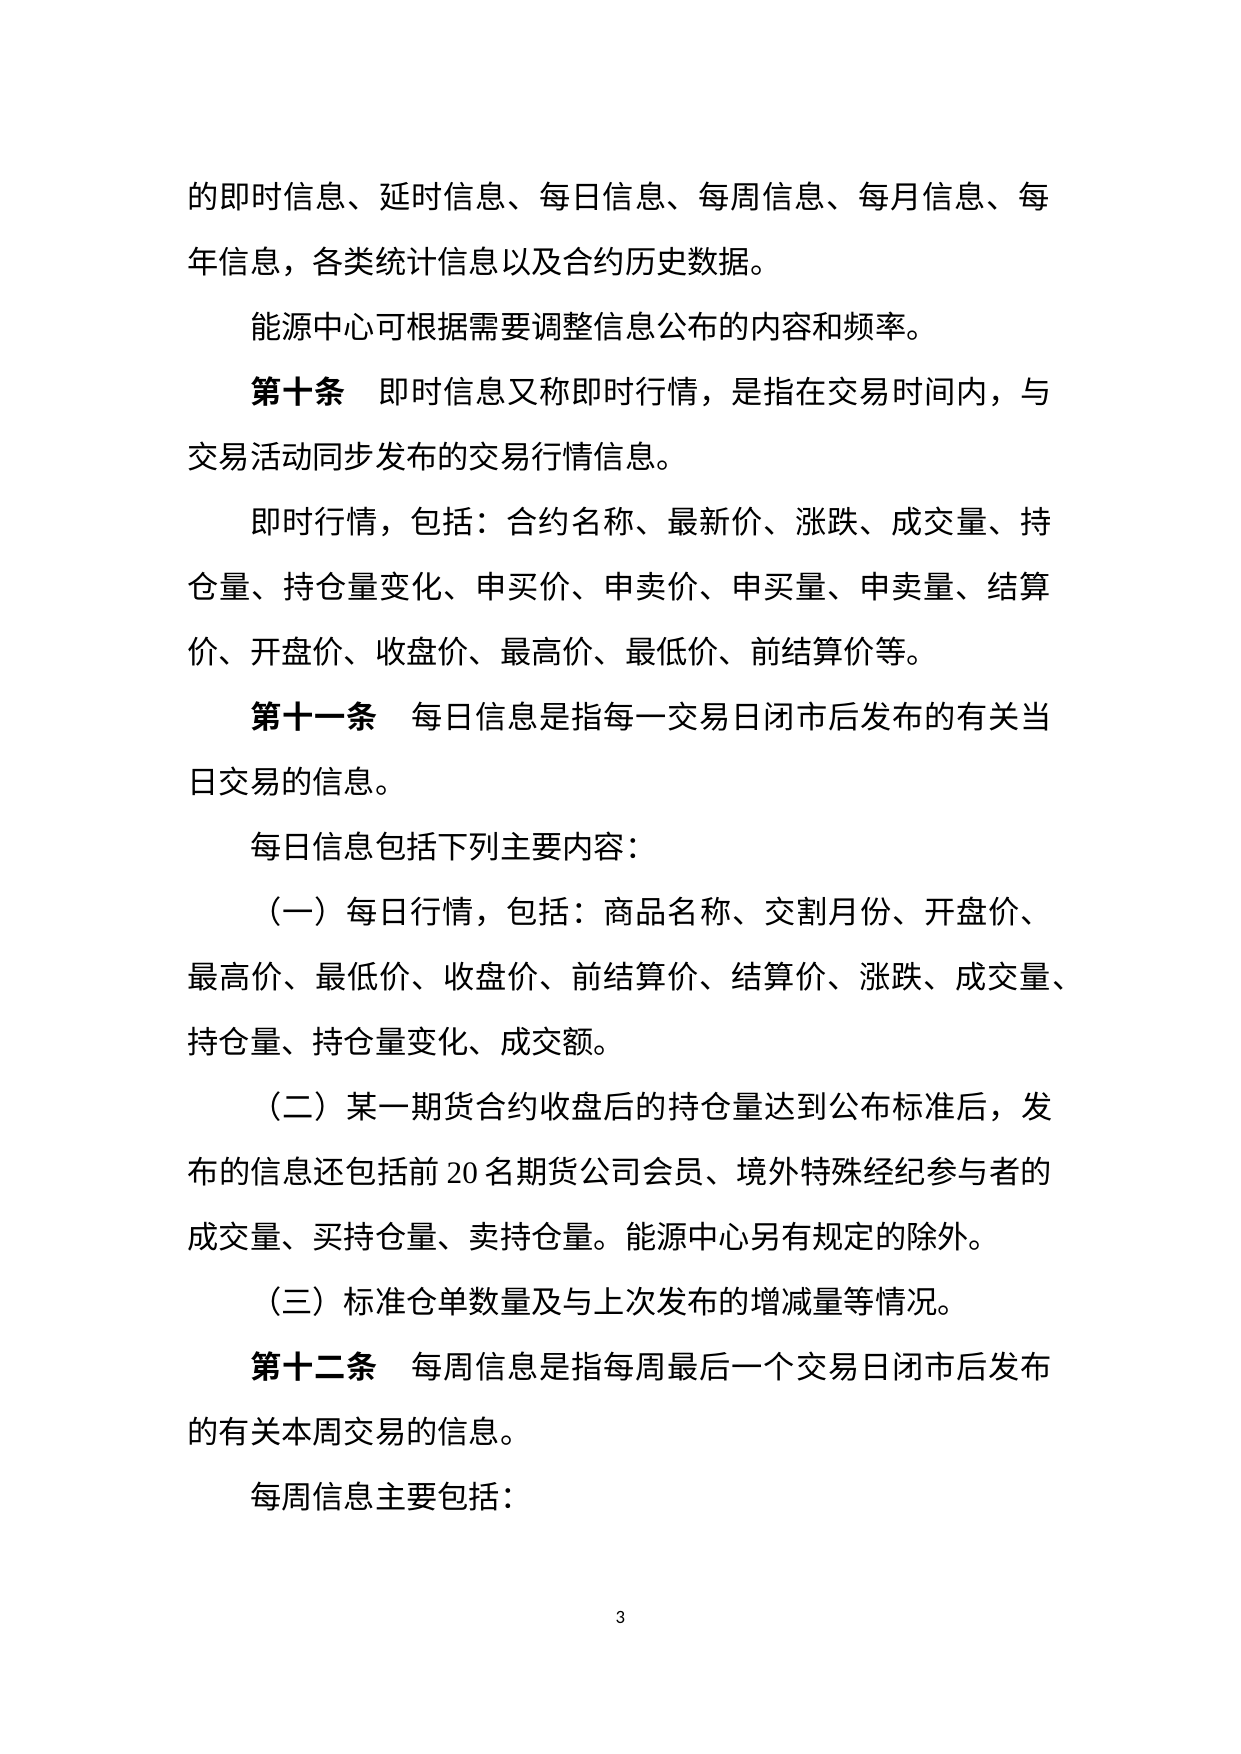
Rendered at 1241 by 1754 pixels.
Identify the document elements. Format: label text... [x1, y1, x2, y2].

text 第十条 即时信息又称即时行情，是指在交易时间内，与交易活动同步发布的交易行情信息。 [187, 357, 1053, 487]
text （三）标准仓单数量及与上次发布的增减量等情况。 [187, 1267, 1053, 1332]
text 每日信息包括下列主要内容： [187, 812, 1053, 877]
text 每周信息主要包括： [187, 1462, 1053, 1527]
text 第十一条 每日信息是指每一交易日闭市后发布的有关当日交易的信息。 [187, 682, 1053, 812]
text 第十二条 每周信息是指每周最后一个交易日闭市后发布的有关本周交易的信息。 [187, 1332, 1053, 1462]
text （二）某一期货合约收盘后的持仓量达到公布标准后，发布的信息还包括前20名期货公司会员、境外特殊经纪参与者的成交量、买持仓量、卖持仓量。能源中心另有规定的除外。 [187, 1072, 1053, 1267]
text （一）每日行情，包括：商品名称、交割月份、开盘价、最高价、最低价、收盘价、前结算价、结算价、涨跌、成交量、持仓量、持仓量变化、成交额。 [187, 877, 1053, 1072]
text 即时行情，包括：合约名称、最新价、涨跌、成交量、持仓量、持仓量变化、申买价、申卖价、申买量、申卖量、结算价、开盘价、收盘价、最高价、最低价、前结算价等。 [187, 487, 1053, 682]
text 能源中心可根据需要调整信息公布的内容和频率。 [187, 292, 1053, 357]
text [187, 162, 1053, 292]
